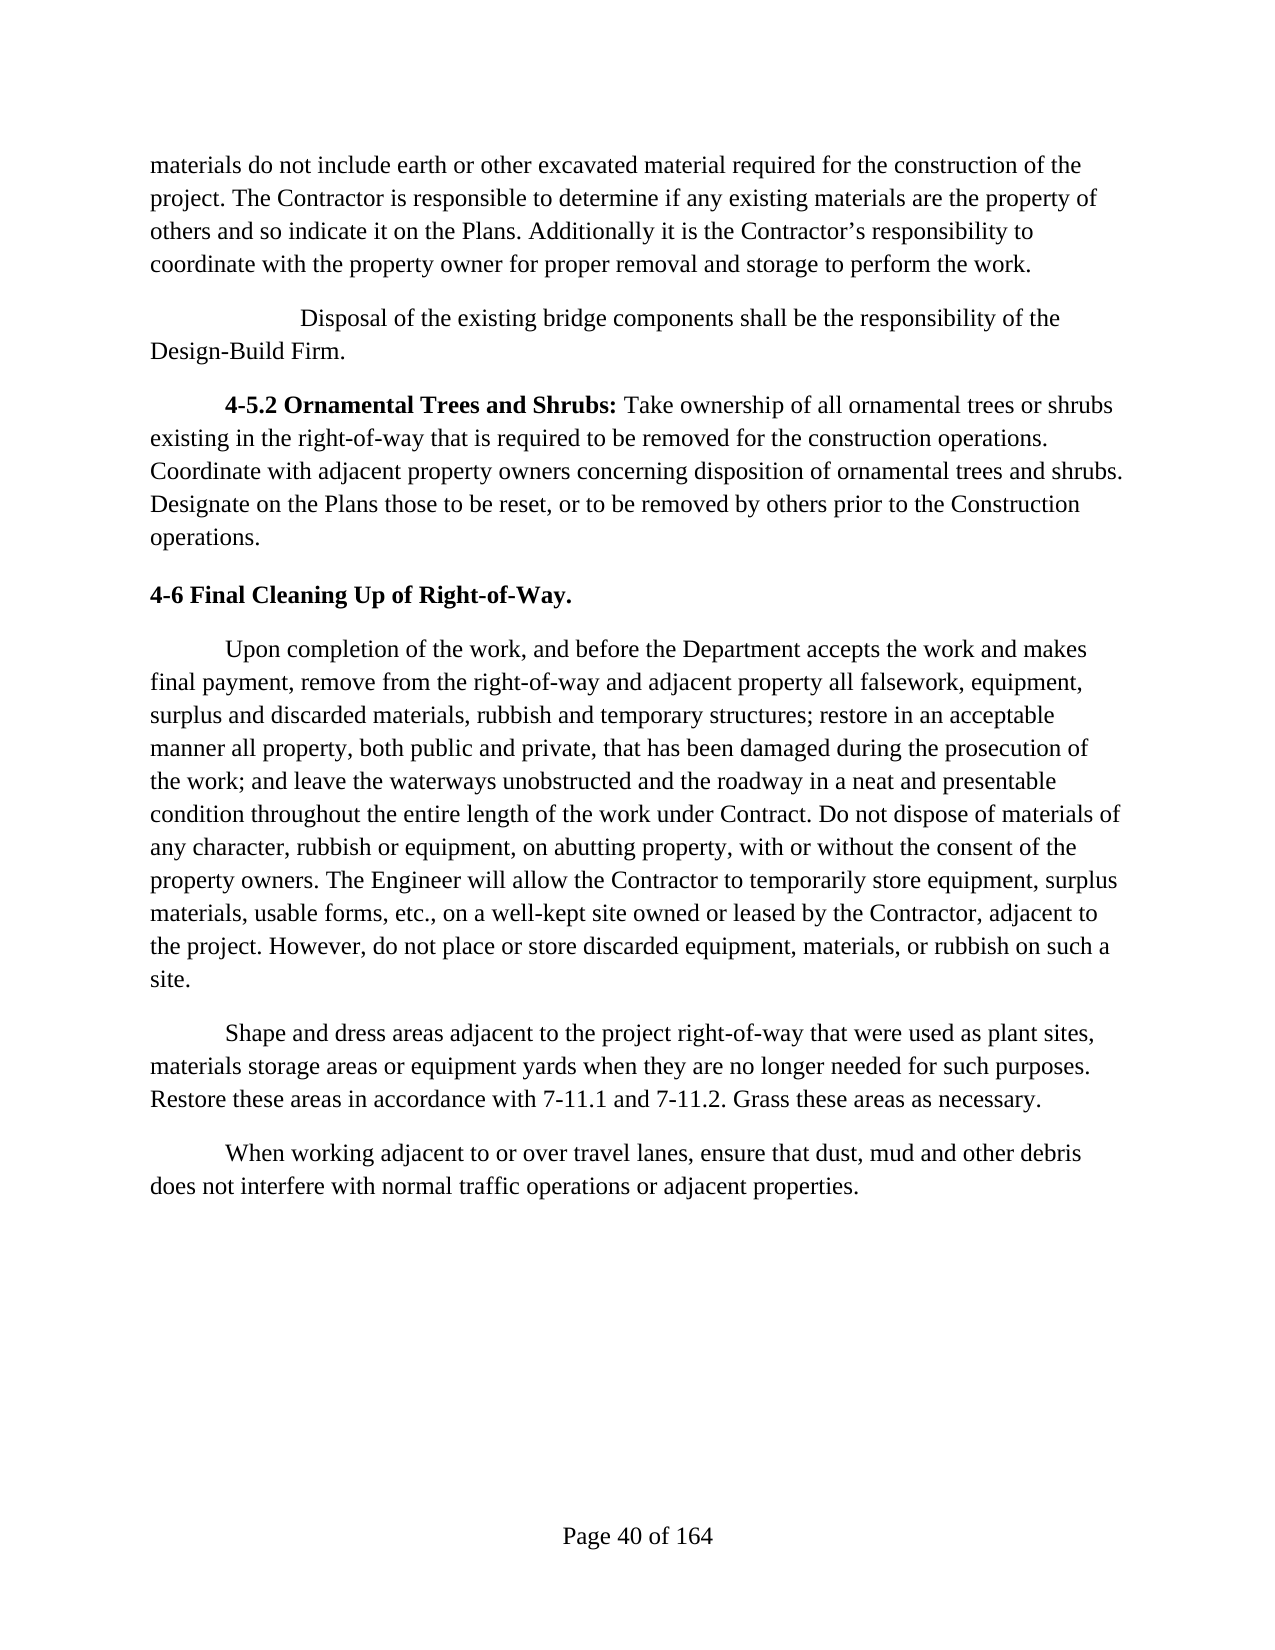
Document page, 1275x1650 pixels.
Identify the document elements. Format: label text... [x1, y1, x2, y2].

text 4-6 Final Cleaning Up of Right-of-Way. [150, 580, 1125, 609]
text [150, 150, 1125, 278]
text When working adjacent to or over travel lanes, ensure that dust, mud and other debris does not interfere with normal traffic operations or adjacent properties. [150, 1138, 1125, 1199]
text Shape and dress areas adjacent to the project right-of-way that were used as plant sites, materials storage areas or equipment yards when they are no longer needed for such purposes. Restore these areas in accordance with 7-11.1 and 7-11.2. Grass these areas as necessary. [150, 1018, 1125, 1113]
text 4-5.2 Ornamental Trees and Shrubs: Take ownership of all ornamental trees or shrubs existing in the right-of-way that is required to be removed for the construction operations. Coordinate with adjacent property owners concerning disposition of ornamental trees and shrubs. Designate on the Plans those to be reset, or to be removed by others prior to the Construction operations. [150, 390, 1125, 551]
text Upon completion of the work, and before the Department accepts the work and makes final payment, remove from the right-of-way and adjacent property all falsework, equipment, surplus and discarded materials, rubbish and temporary structures; restore in an acceptable manner all property, both public and private, that has been damaged during the prosecution of the work; and leave the waterways unobstructed and the roadway in a neat and presentable condition throughout the entire length of the work under Contract. Do not dispose of materials of any character, rubbish or equipment, on abutting property, with or without the consent of the property owners. The Engineer will allow the Contractor to temporarily store equipment, surplus materials, usable forms, etc., on a well-kept site owned or leased by the Contractor, adjacent to the project. However, do not place or store discarded equipment, materials, or rubbish on such a site. [150, 634, 1125, 993]
text Disposal of the existing bridge components shall be the responsibility of the Design-Build Firm. [150, 303, 1125, 365]
